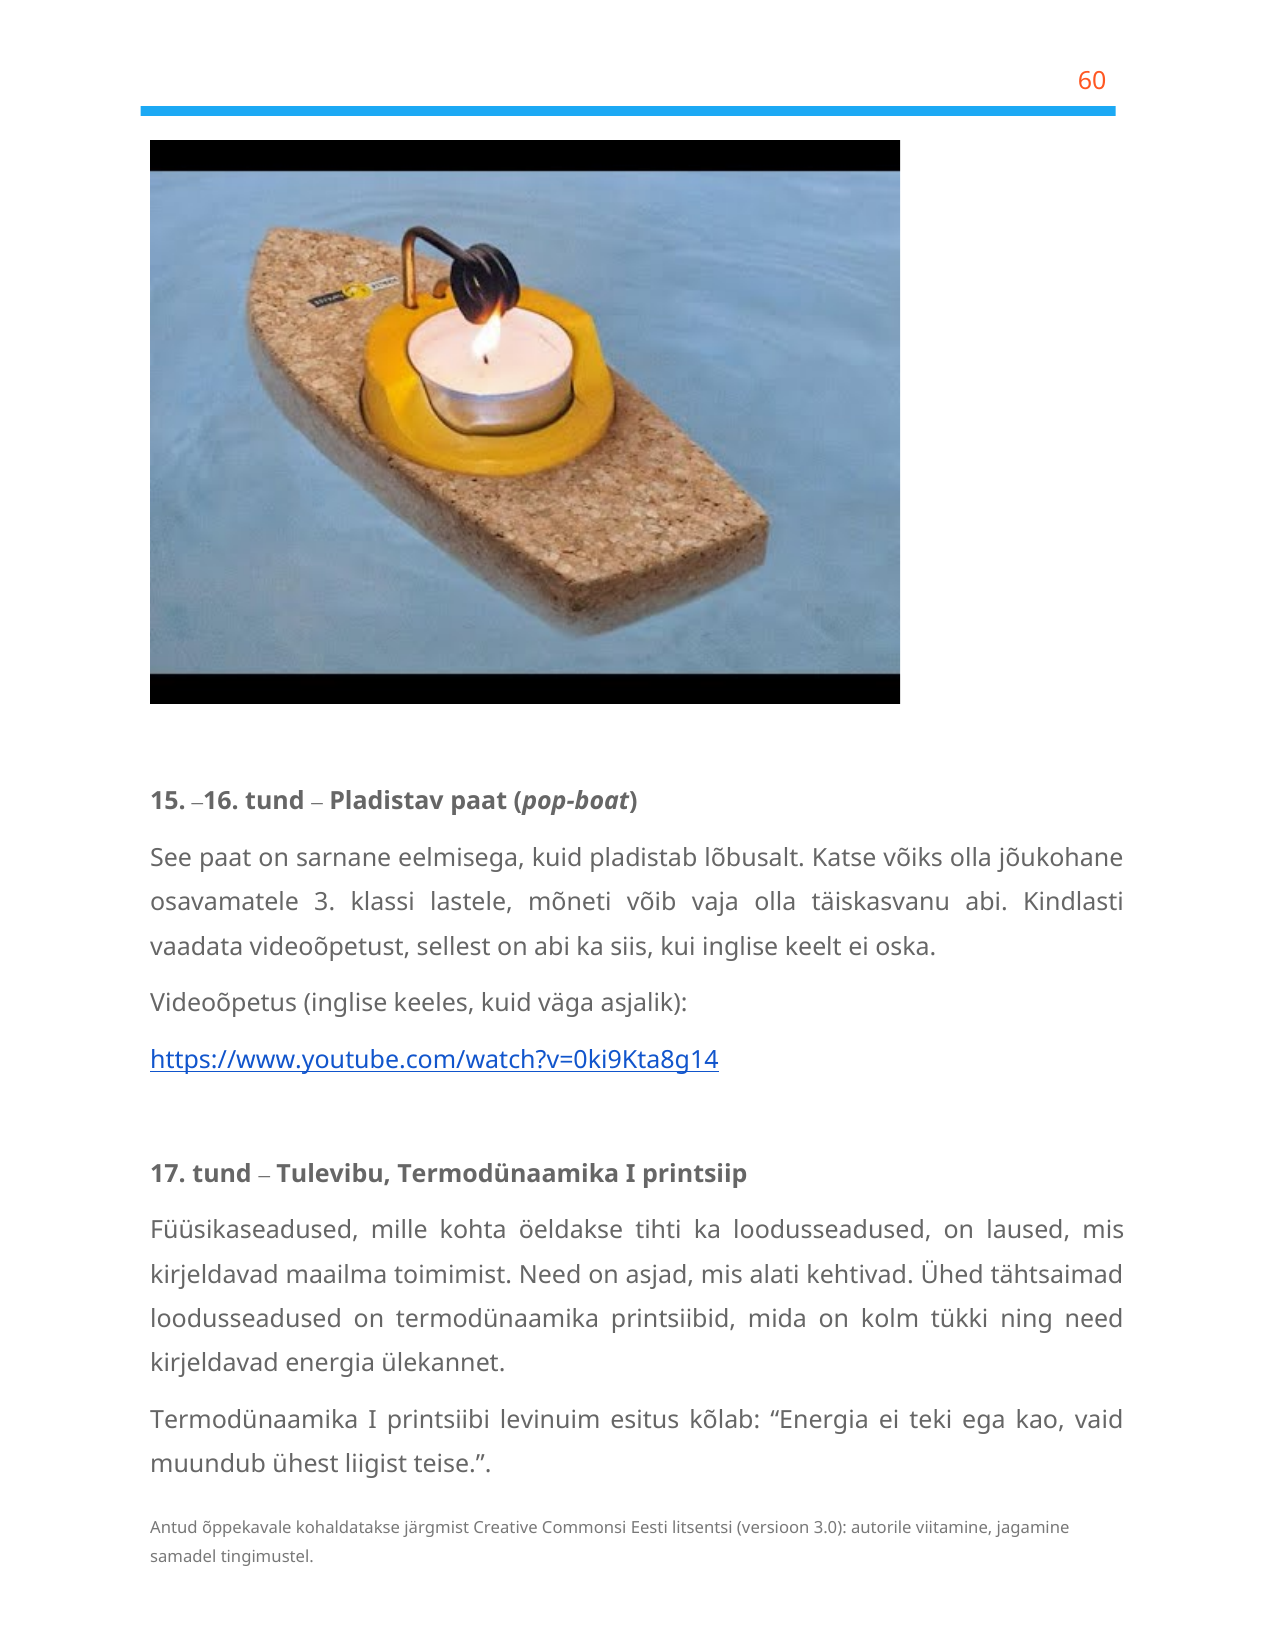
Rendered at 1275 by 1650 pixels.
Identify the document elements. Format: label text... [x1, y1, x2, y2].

text 15. –16. tund – Pladistav paat (pop-boat) [150, 783, 1125, 817]
text Termodünaamika I printsiibi levinuim esitus kõlab: “Energia ei teki ega kao, vaid muundub ühest liigist teise.”. [150, 1402, 1125, 1480]
text https://www.youtube.com/watch?v=0ki9Kta8g14 [150, 1042, 1125, 1076]
picture [140, 106, 1116, 116]
text Videoõpetus (inglise keeles, kuid väga asjalik): [150, 985, 1125, 1019]
text 17. tund – Tulevibu, Termodünaamika I printsiip [150, 1155, 1125, 1189]
text See paat on sarnane eelmisega, kuid pladistab lõbusalt. Katse võiks olla jõukohane osavamatele 3. klassi lastele, mõneti võib vaja olla täiskasvanu abi. Kindlasti vaadata videoõpetust, sellest on abi ka siis, kui inglise keelt ei oska. [150, 839, 1125, 962]
picture [150, 140, 901, 704]
text Füüsikaseadused, mille kohta öeldakse tihti ka loodusseadused, on laused, mis kirjeldavad maailma toimimist. Need on asjad, mis alati kehtivad. Ühed tähtsaimad loodusseadused on termodünaamika printsiibid, mida on kolm tükki ning need kirjeldavad energia ülekannet. [150, 1212, 1125, 1379]
